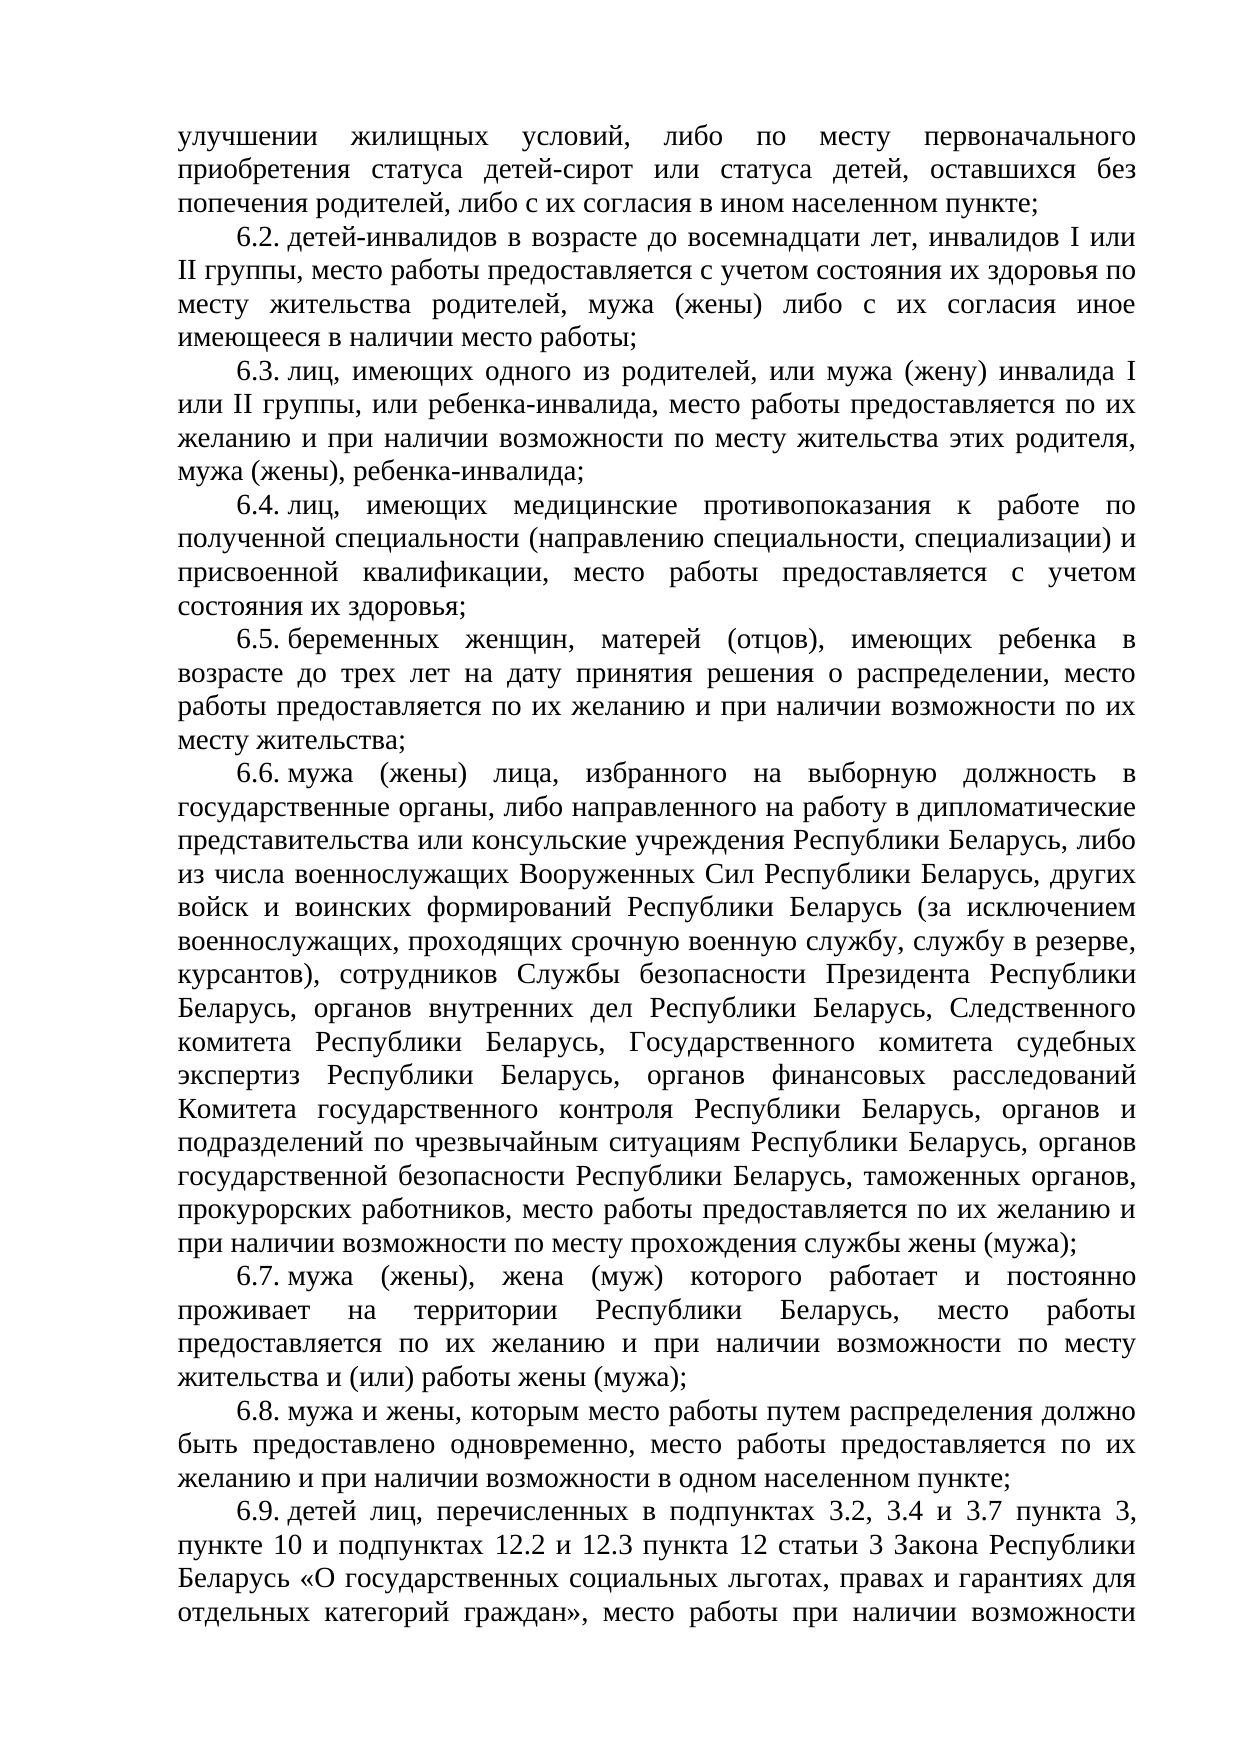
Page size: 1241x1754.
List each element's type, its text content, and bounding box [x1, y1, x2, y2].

text 6.6. мужа (жены) лица, избранного на выборную должность в государственные органы, либо направленного на работу в дипломатические представительства или консульские учреждения Республики Беларусь, либо из числа военнослужащих Вооруженных Сил Республики Беларусь, других войск и воинских формирований Республики Беларусь (за исключением военнослужащих, проходящих срочную военную службу, службу в резерве, курсантов), сотрудников Службы безопасности Президента Республики Беларусь, органов внутренних дел Республики Беларусь, Следственного комитета Республики Беларусь, Государственного комитета судебных экспертиз Республики Беларусь, органов финансовых расследований Комитета государственного контроля Республики Беларусь, органов и подразделений по чрезвычайным ситуациям Республики Беларусь, органов государственной безопасности Республики Беларусь, таможенных органов, прокурорских работников, место работы предоставляется по их желанию и при наличии возможности по месту прохождения службы жены (мужа); [177, 755, 1137, 1258]
text 6.7. мужа (жены), жена (муж) которого работает и постоянно проживает на территории Республики Беларусь, место работы предоставляется по их желанию и при наличии возможности по месту жительства и (или) работы жены (мужа); [177, 1258, 1137, 1393]
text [177, 118, 1137, 219]
text 6.2. детей-инвалидов в возрасте до восемнадцати лет, инвалидов I или II группы, место работы предоставляется с учетом состояния их здоровья по месту жительства родителей, мужа (жены) либо с их согласия иное имеющееся в наличии место работы; [177, 219, 1137, 353]
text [177, 1493, 1137, 1627]
text 6.5. беременных женщин, матерей (отцов), имеющих ребенка в возрасте до трех лет на дату принятия решения о распределении, место работы предоставляется по их желанию и при наличии возможности по их месту жительства; [177, 621, 1137, 755]
text 6.3. лиц, имеющих одного из родителей, или мужа (жену) инвалида I или II группы, или ребенка-инвалида, место работы предоставляется по их желанию и при наличии возможности по месту жительства этих родителя, мужа (жены), ребенка-инвалида; [177, 353, 1137, 487]
text 6.4. лиц, имеющих медицинские противопоказания к работе по полученной специальности (направлению специальности, специализации) и присвоенной квалификации, место работы предоставляется с учетом состояния их здоровья; [177, 487, 1137, 621]
text 6.8. мужа и жены, которым место работы путем распределения должно быть предоставлено одновременно, место работы предоставляется по их желанию и при наличии возможности в одном населенном пункте; [177, 1393, 1137, 1493]
